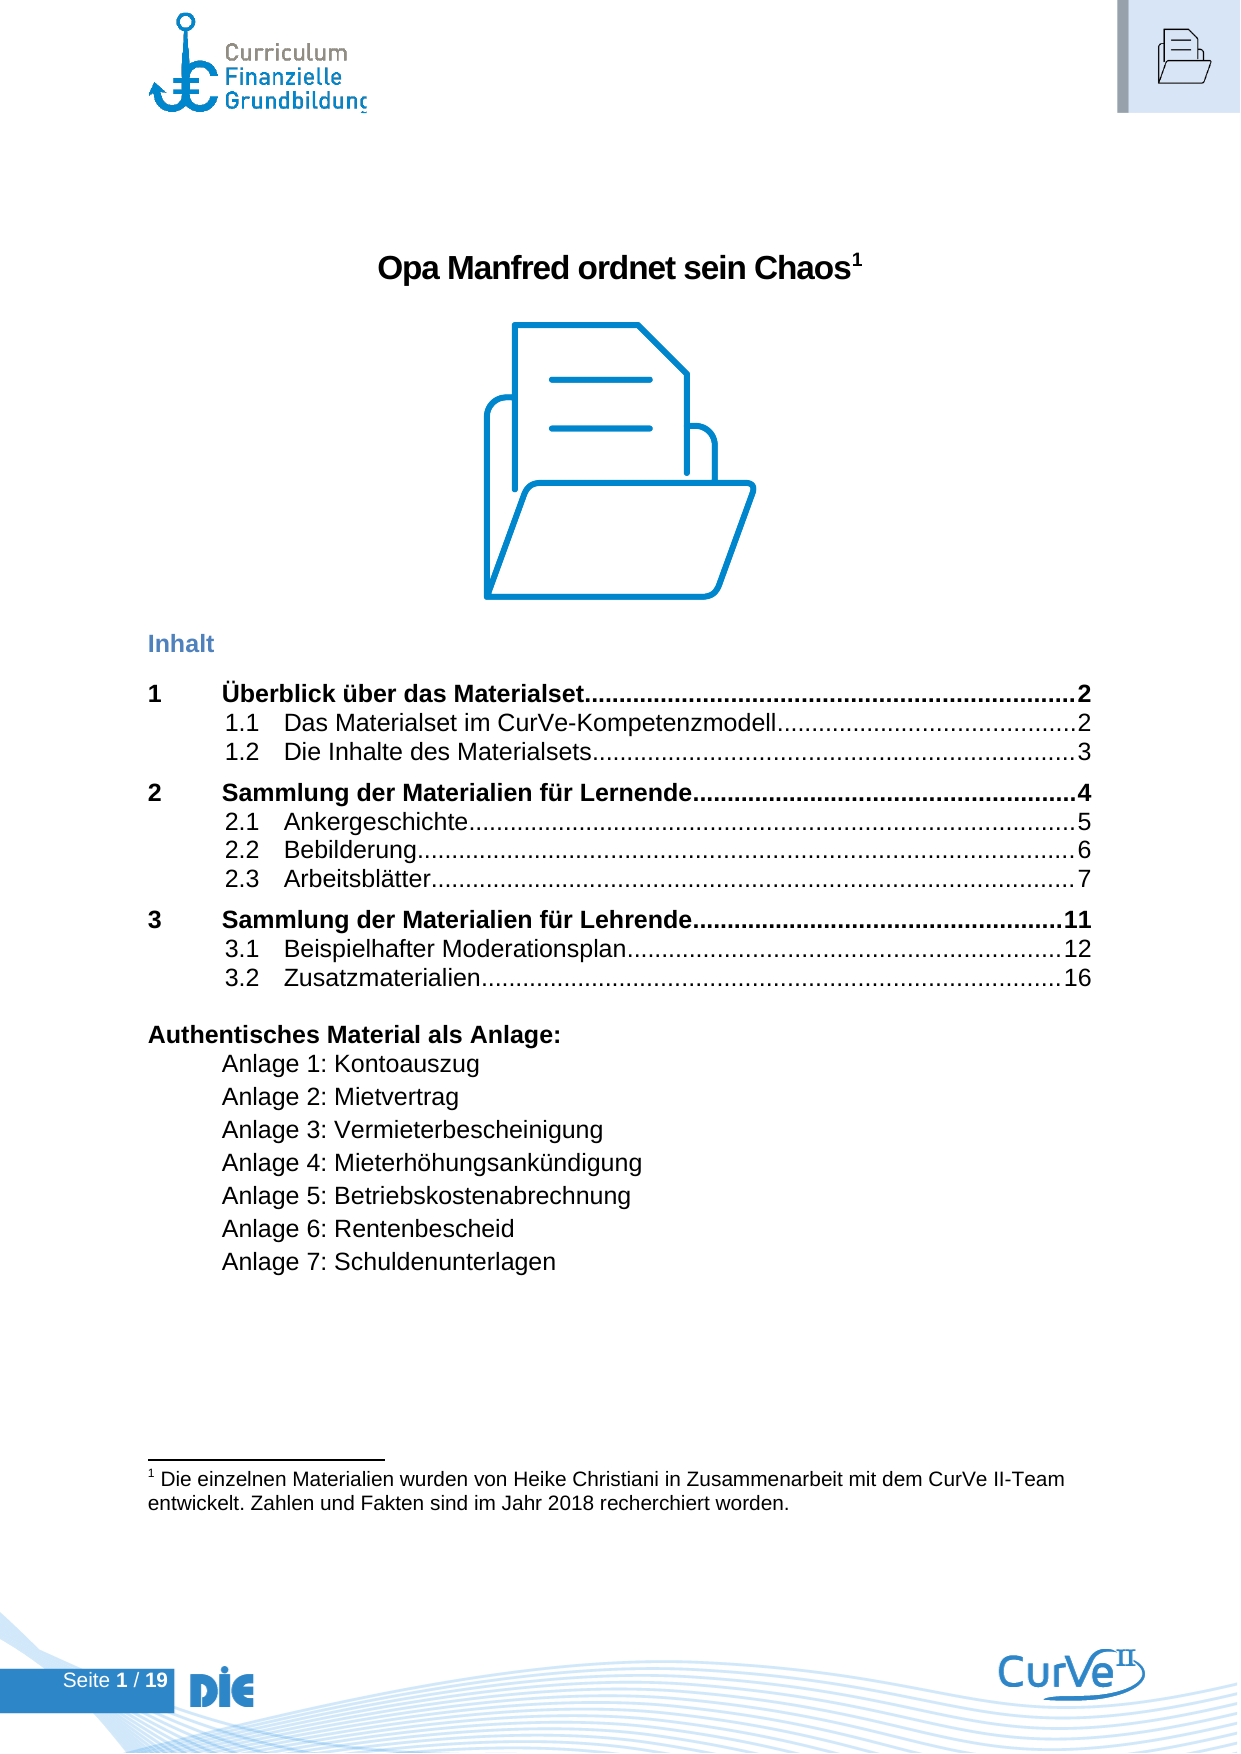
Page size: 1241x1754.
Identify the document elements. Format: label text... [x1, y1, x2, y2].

text Anlage 5: Betriebskostenabrechnung [222, 1181, 1092, 1210]
picture [472, 313, 768, 609]
text Authentisches Material als Anlage: [148, 1020, 1092, 1049]
picture [179, 108, 193, 112]
picture [0, 1605, 1238, 1753]
picture [147, 12, 183, 112]
picture [188, 0, 1241, 113]
text Anlage 2: Mietvertrag [222, 1082, 1092, 1111]
text Anlage 3: Vermieterbescheinigung [222, 1115, 1092, 1144]
title Opa Manfred ordnet sein Chaos [148, 248, 1092, 287]
text Anlage 6: Rentenbescheid [222, 1214, 1092, 1243]
text Anlage 4: Mieterhöhungsankündigung [222, 1148, 1092, 1177]
picture [181, 17, 191, 27]
text Anlage 1: Kontoauszug [222, 1049, 1092, 1078]
text Anlage 7: Schuldenunterlagen [222, 1247, 1092, 1276]
